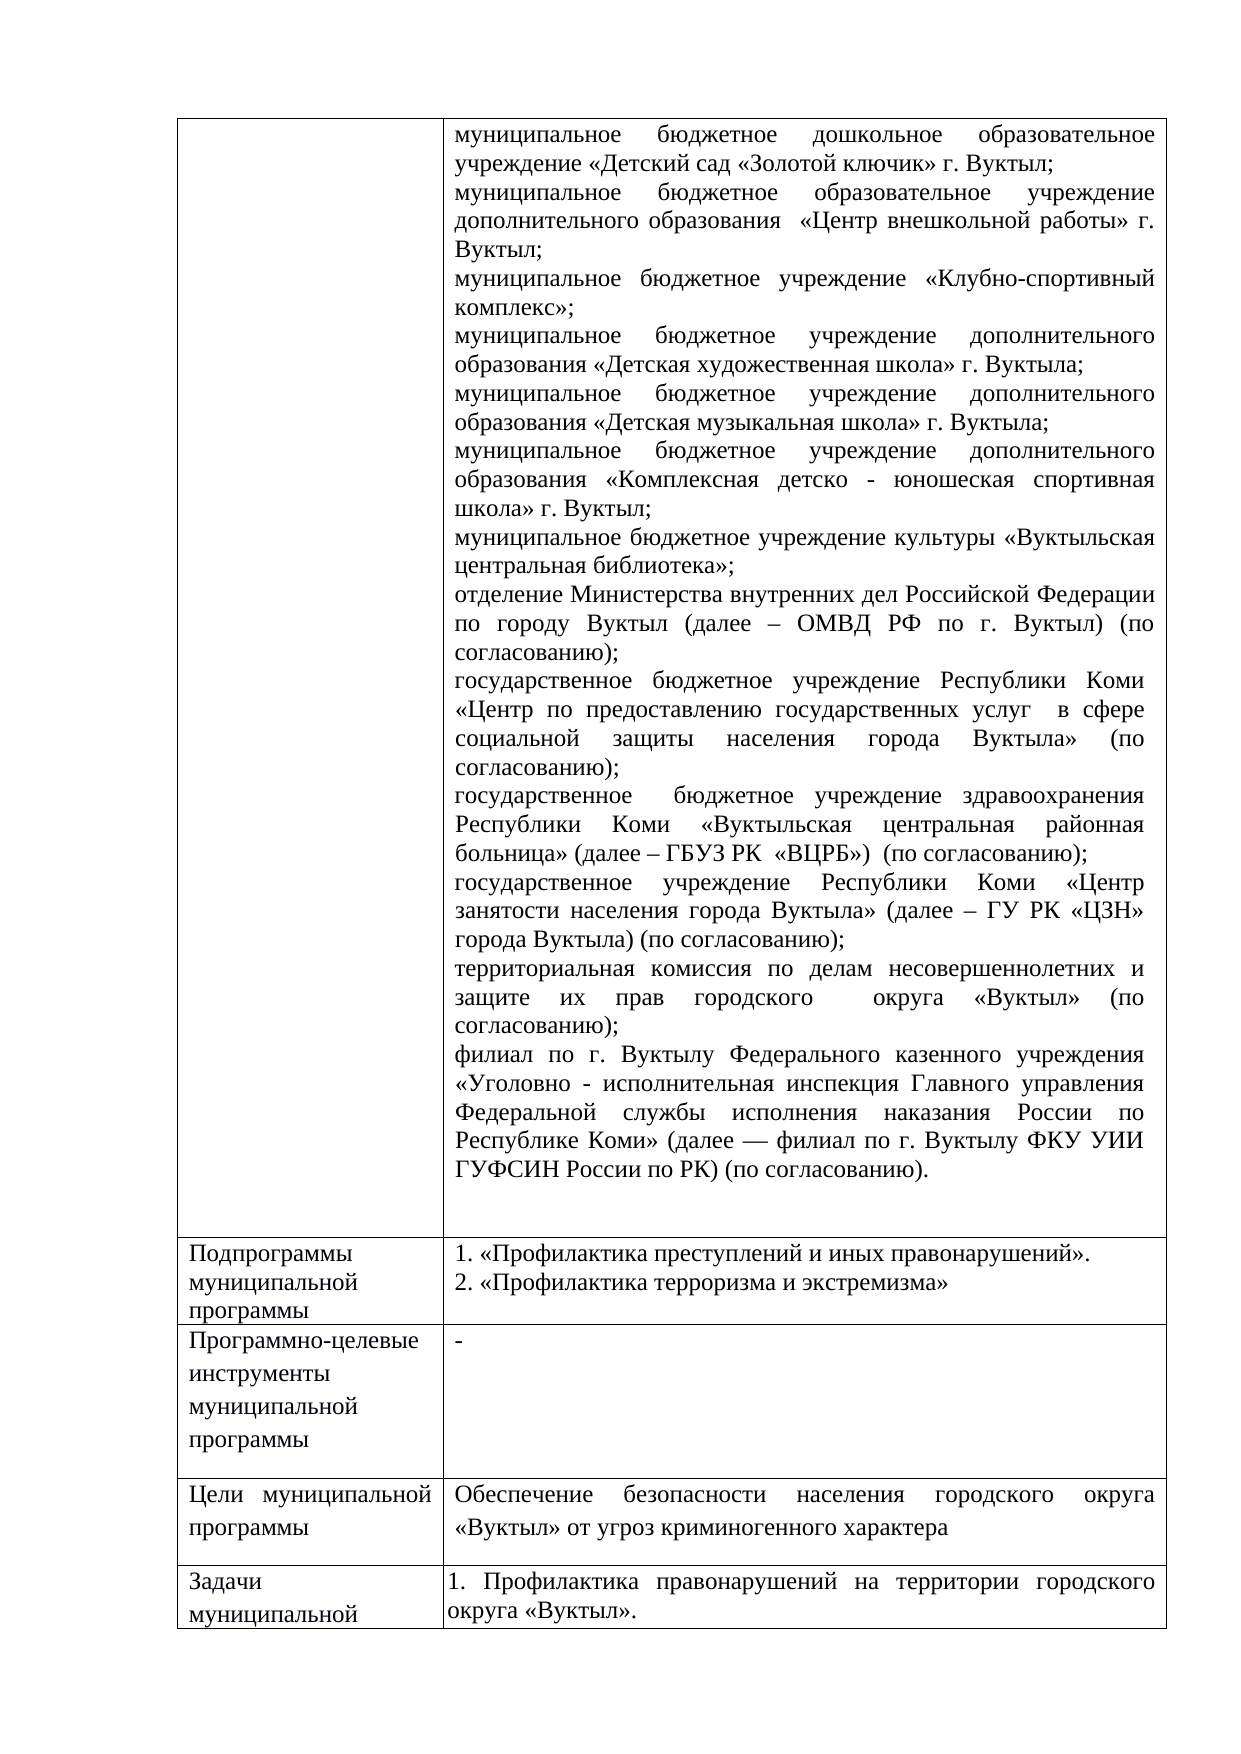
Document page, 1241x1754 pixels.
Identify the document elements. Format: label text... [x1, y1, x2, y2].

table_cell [444, 1566, 1166, 1628]
table_cell Программно-целевые инструменты муниципальной программы [178, 1325, 443, 1478]
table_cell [178, 1566, 443, 1628]
table_cell 1. «Профилактика преступлений и иных правонарушений». 2. «Профилактика терроризма и экстремизма» [444, 1238, 1166, 1324]
table_cell Цели муниципальной программы [178, 1479, 443, 1565]
table_cell Обеспечение безопасности населения городского округа «Вуктыл» от угроз криминогенного характера [444, 1479, 1166, 1565]
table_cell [178, 119, 443, 1237]
table_cell - [444, 1325, 1166, 1478]
table_cell Подпрограммы муниципальной программы [178, 1238, 443, 1324]
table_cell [444, 119, 1166, 1237]
